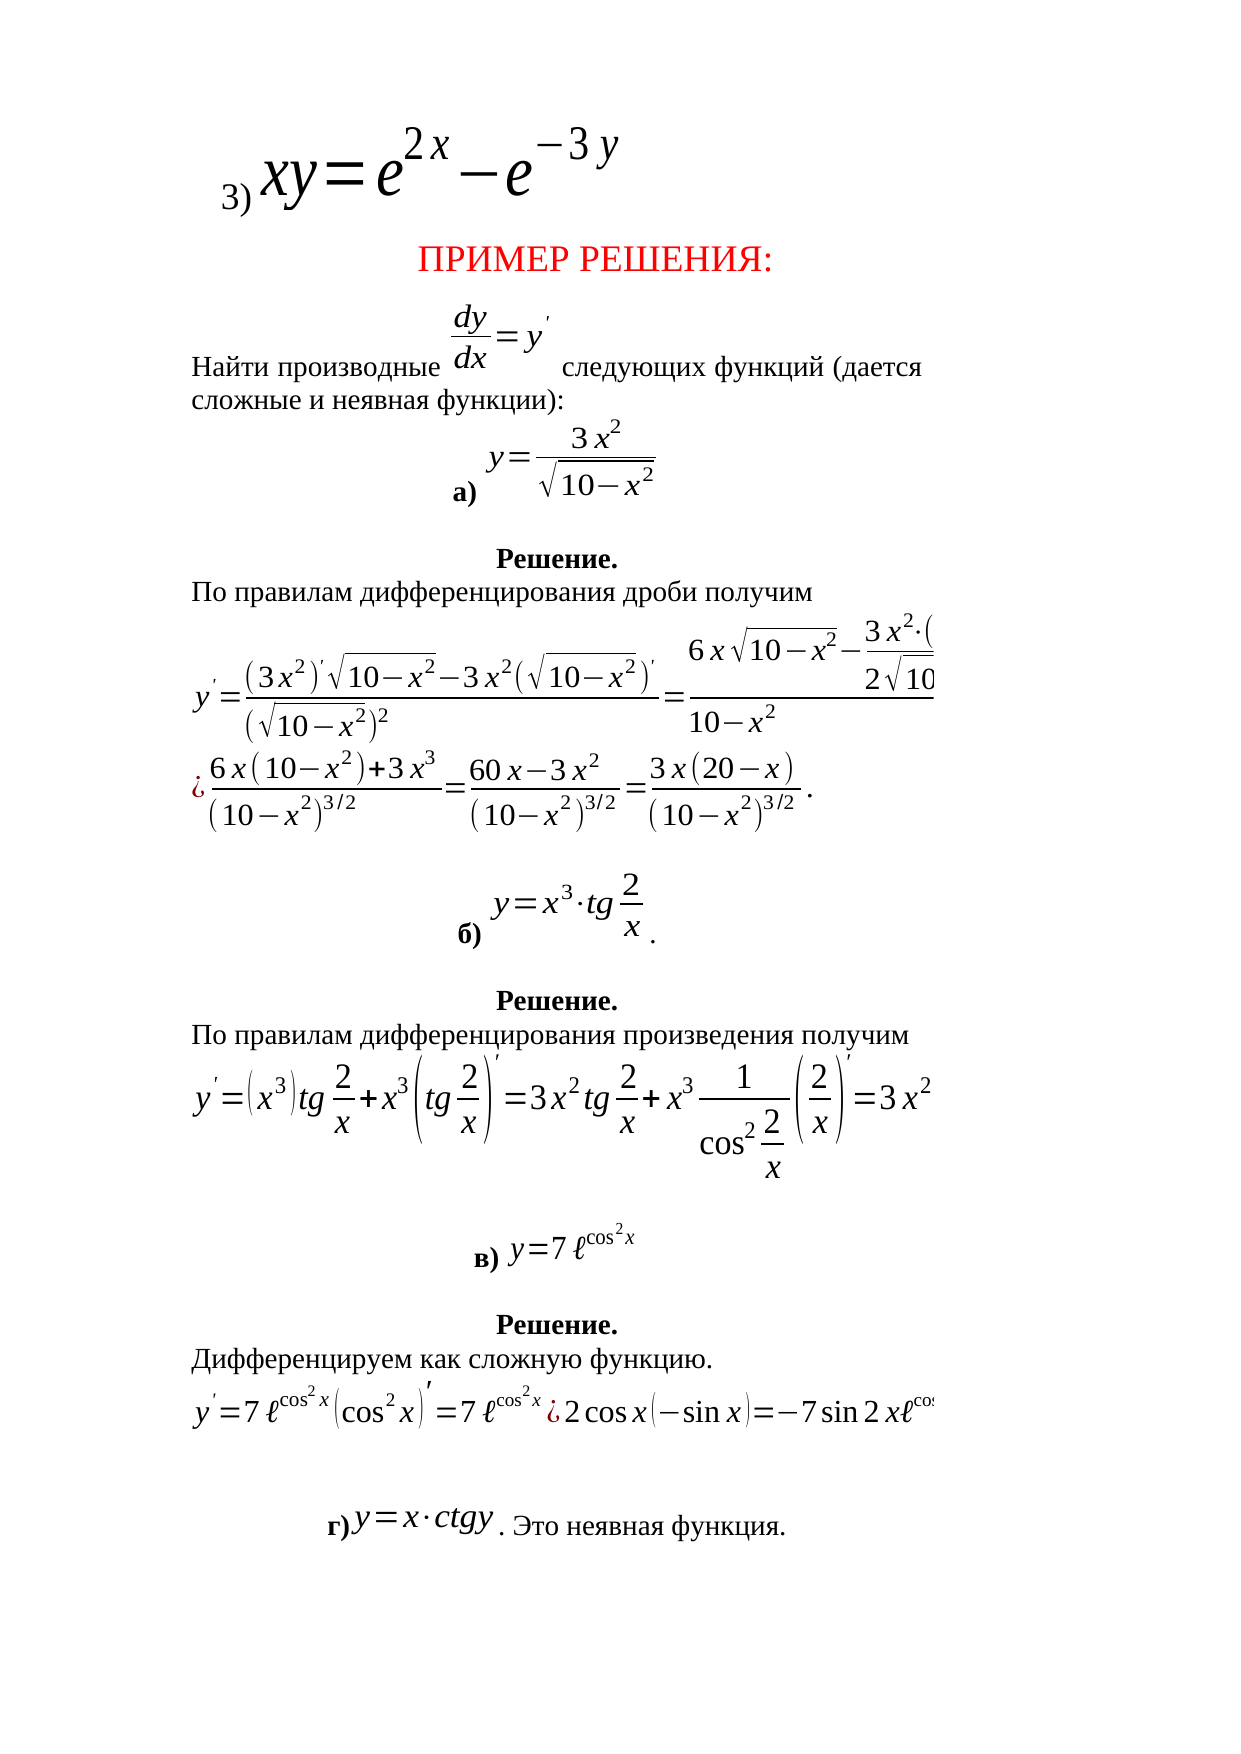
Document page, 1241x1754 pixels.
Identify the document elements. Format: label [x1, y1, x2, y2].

table_header [180, 118, 934, 1608]
